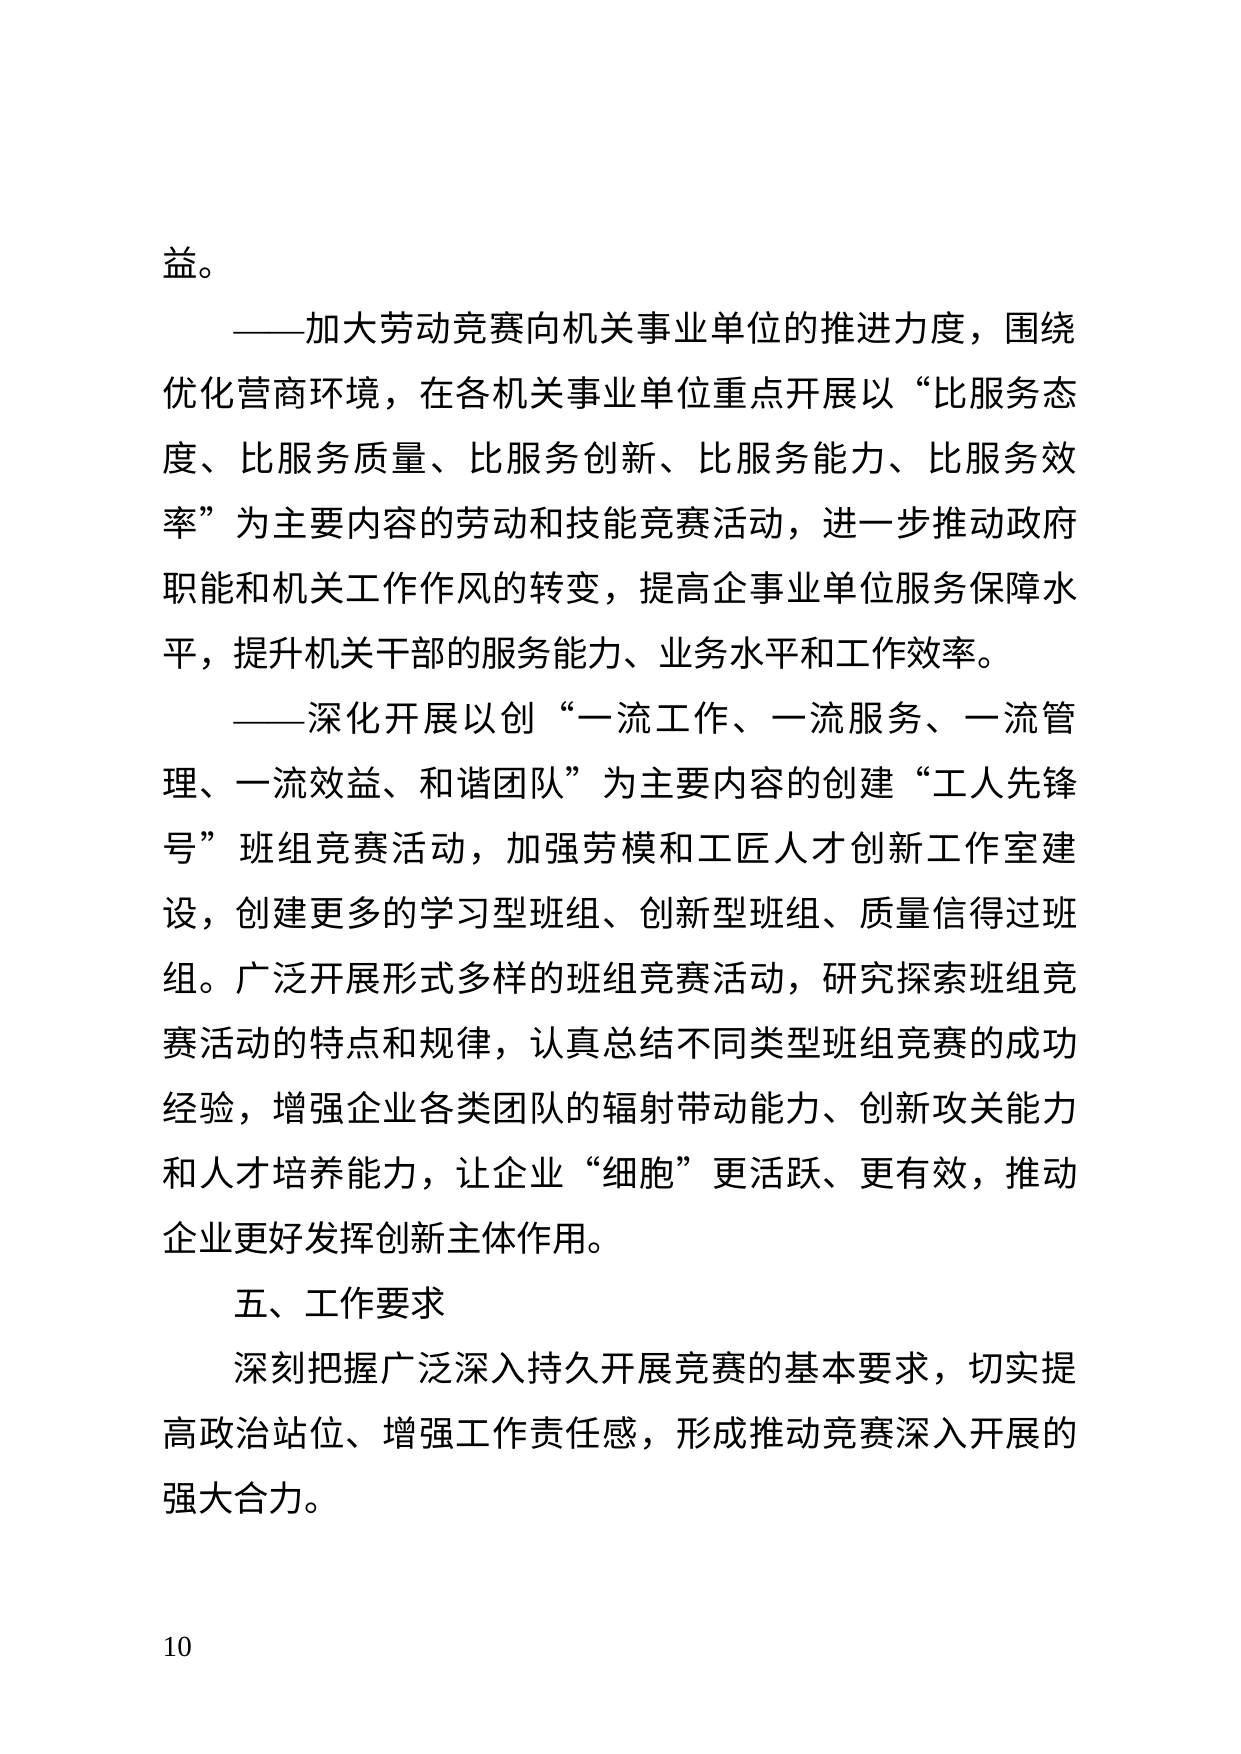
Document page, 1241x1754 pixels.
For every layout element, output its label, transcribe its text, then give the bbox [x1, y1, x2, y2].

text ——深化开展以创“一流工作、一流服务、一流管理、一流效益、和谐团队”为主要内容的创建“工人先锋号”班组竞赛活动，加强劳模和工匠人才创新工作室建设，创建更多的学习型班组、创新型班组、质量信得过班组。广泛开展形式多样的班组竞赛活动，研究探索班组竞赛活动的特点和规律，认真总结不同类型班组竞赛的成功经验，增强企业各类团队的辐射带动能力、创新攻关能力和人才培养能力，让企业“细胞”更活跃、更有效，推动企业更好发挥创新主体作用。 [162, 683, 1078, 1268]
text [162, 228, 1078, 293]
text 五、工作要求 [162, 1268, 1078, 1333]
text 深刻把握广泛深入持久开展竞赛的基本要求，切实提高政治站位、增强工作责任感，形成推动竞赛深入开展的强大合力。 [162, 1333, 1078, 1528]
text ——加大劳动竞赛向机关事业单位的推进力度，围绕优化营商环境，在各机关事业单位重点开展以“比服务态度、比服务质量、比服务创新、比服务能力、比服务效率”为主要内容的劳动和技能竞赛活动，进一步推动政府职能和机关工作作风的转变，提高企事业单位服务保障水平，提升机关干部的服务能力、业务水平和工作效率。 [162, 293, 1078, 683]
